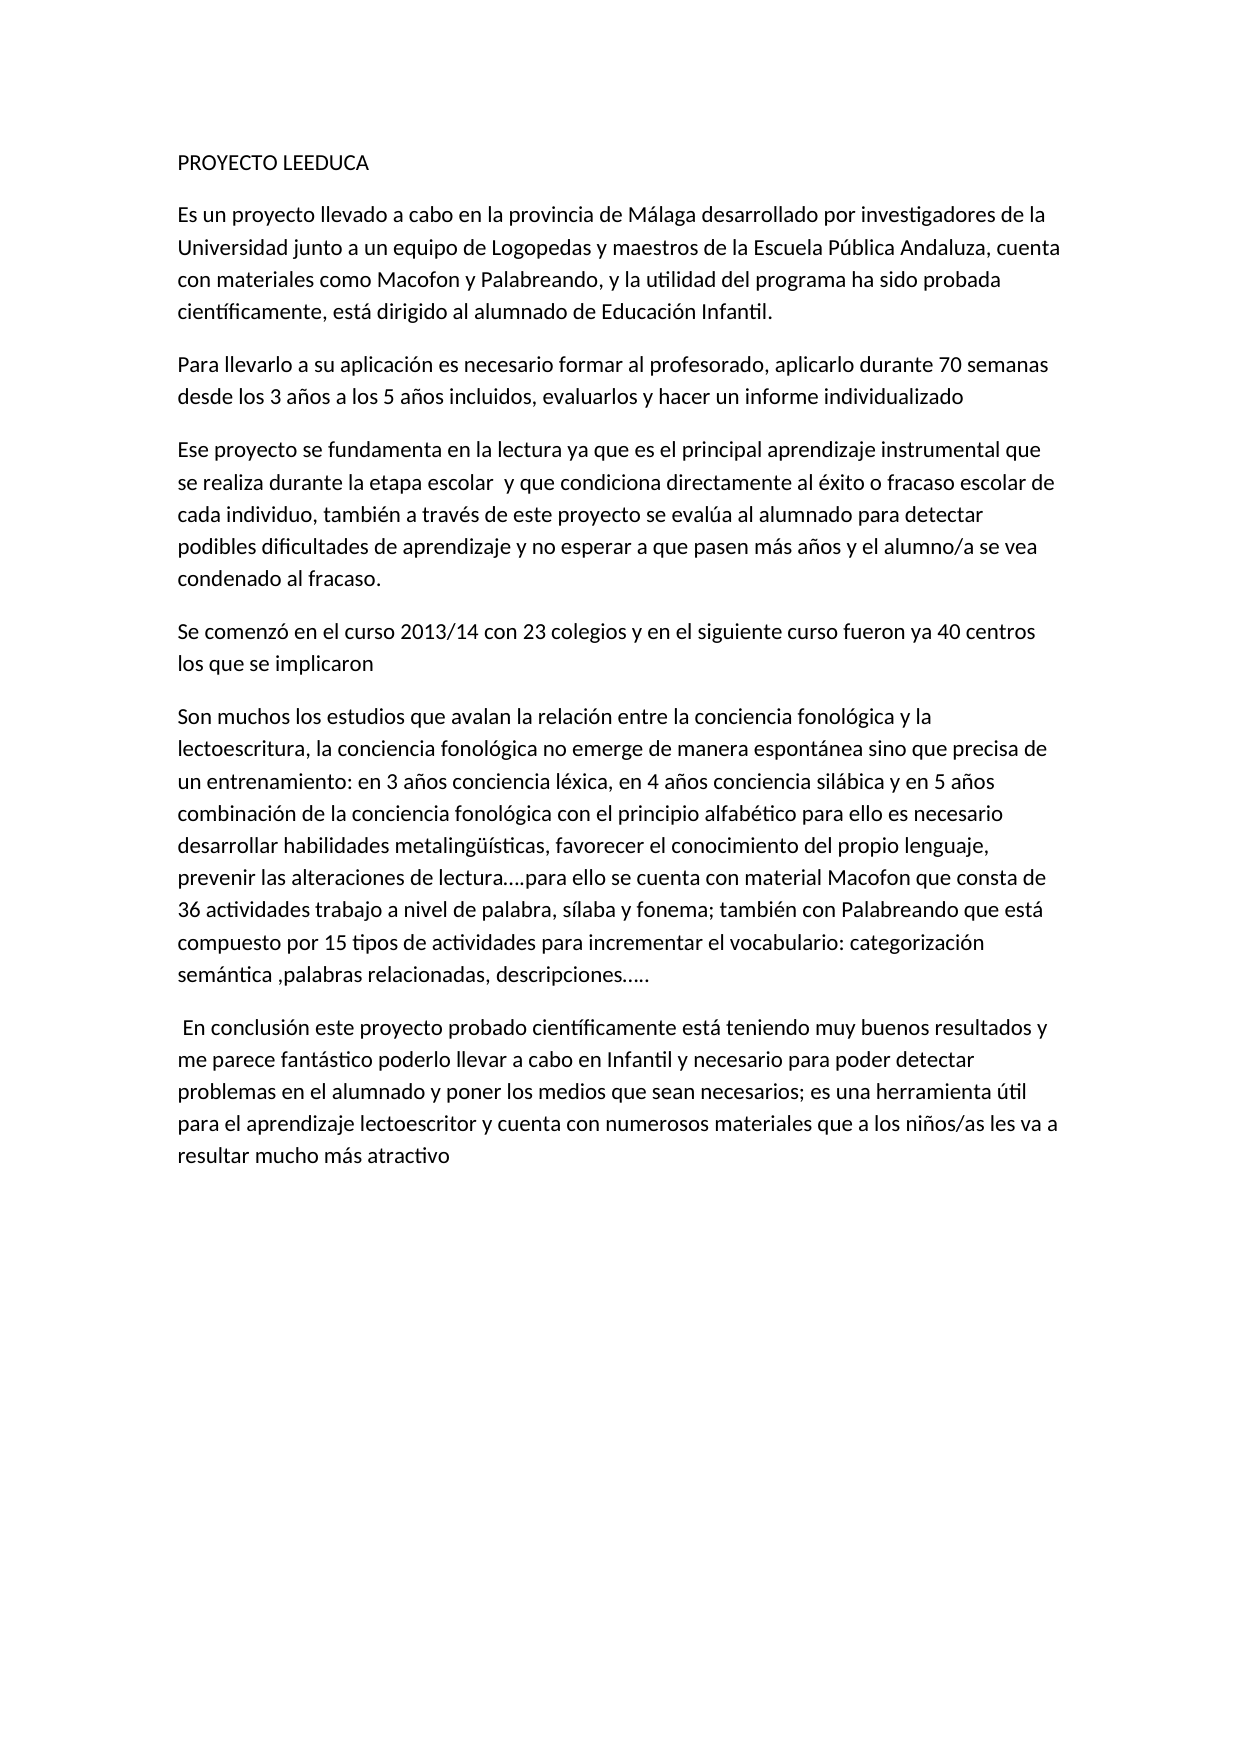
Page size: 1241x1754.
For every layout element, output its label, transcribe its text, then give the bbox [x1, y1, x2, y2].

text Para llevarlo a su aplicación es necesario formar al profesorado, aplicarlo durante 70 semanas desde los 3 años a los 5 años incluidos, evaluarlos y hacer un informe individualizado [177, 350, 1063, 410]
text Son muchos los estudios que avalan la relación entre la conciencia fonológica y la lectoescritura, la conciencia fonológica no emerge de manera espontánea sino que precisa de un entrenamiento: en 3 años conciencia léxica, en 4 años conciencia silábica y en 5 años combinación de la conciencia fonológica con el principio alfabético para ello es necesario desarrollar habilidades metalingüísticas, favorecer el conocimiento del propio lenguaje, prevenir las alteraciones de lectura….para ello se cuenta con material Macofon que consta de 36 actividades trabajo a nivel de palabra, sílaba y fonema; también con Palabreando que está compuesto por 15 tipos de actividades para incrementar el vocabulario: categorización semántica ,palabras relacionadas, descripciones….. [177, 702, 1063, 988]
text Ese proyecto se fundamenta en la lectura ya que es el principal aprendizaje instrumental que se realiza durante la etapa escolar y que condiciona directamente al éxito o fracaso escolar de cada individuo, también a través de este proyecto se evalúa al alumnado para detectar podibles dificultades de aprendizaje y no esperar a que pasen más años y el alumno/a se vea condenado al fracaso. [177, 435, 1063, 592]
text Se comenzó en el curso 2013/14 con 23 colegios y en el siguiente curso fueron ya 40 centros los que se implicaron [177, 617, 1063, 677]
text En conclusión este proyecto probado científicamente está teniendo muy buenos resultados y me parece fantástico poderlo llevar a cabo en Infantil y necesario para poder detectar problemas en el alumnado y poner los medios que sean necesarios; es una herramienta útil para el aprendizaje lectoescritor y cuenta con numerosos materiales que a los niños/as les va a resultar mucho más atractivo [177, 1013, 1063, 1170]
text Es un proyecto llevado a cabo en la provincia de Málaga desarrollado por investigadores de la Universidad junto a un equipo de Logopedas y maestros de la Escuela Pública Andaluza, cuenta con materiales como Macofon y Palabreando, y la utilidad del programa ha sido probada científicamente, está dirigido al alumnado de Educación Infantil. [177, 201, 1063, 325]
text PROYECTO LEEDUCA [177, 148, 1063, 176]
